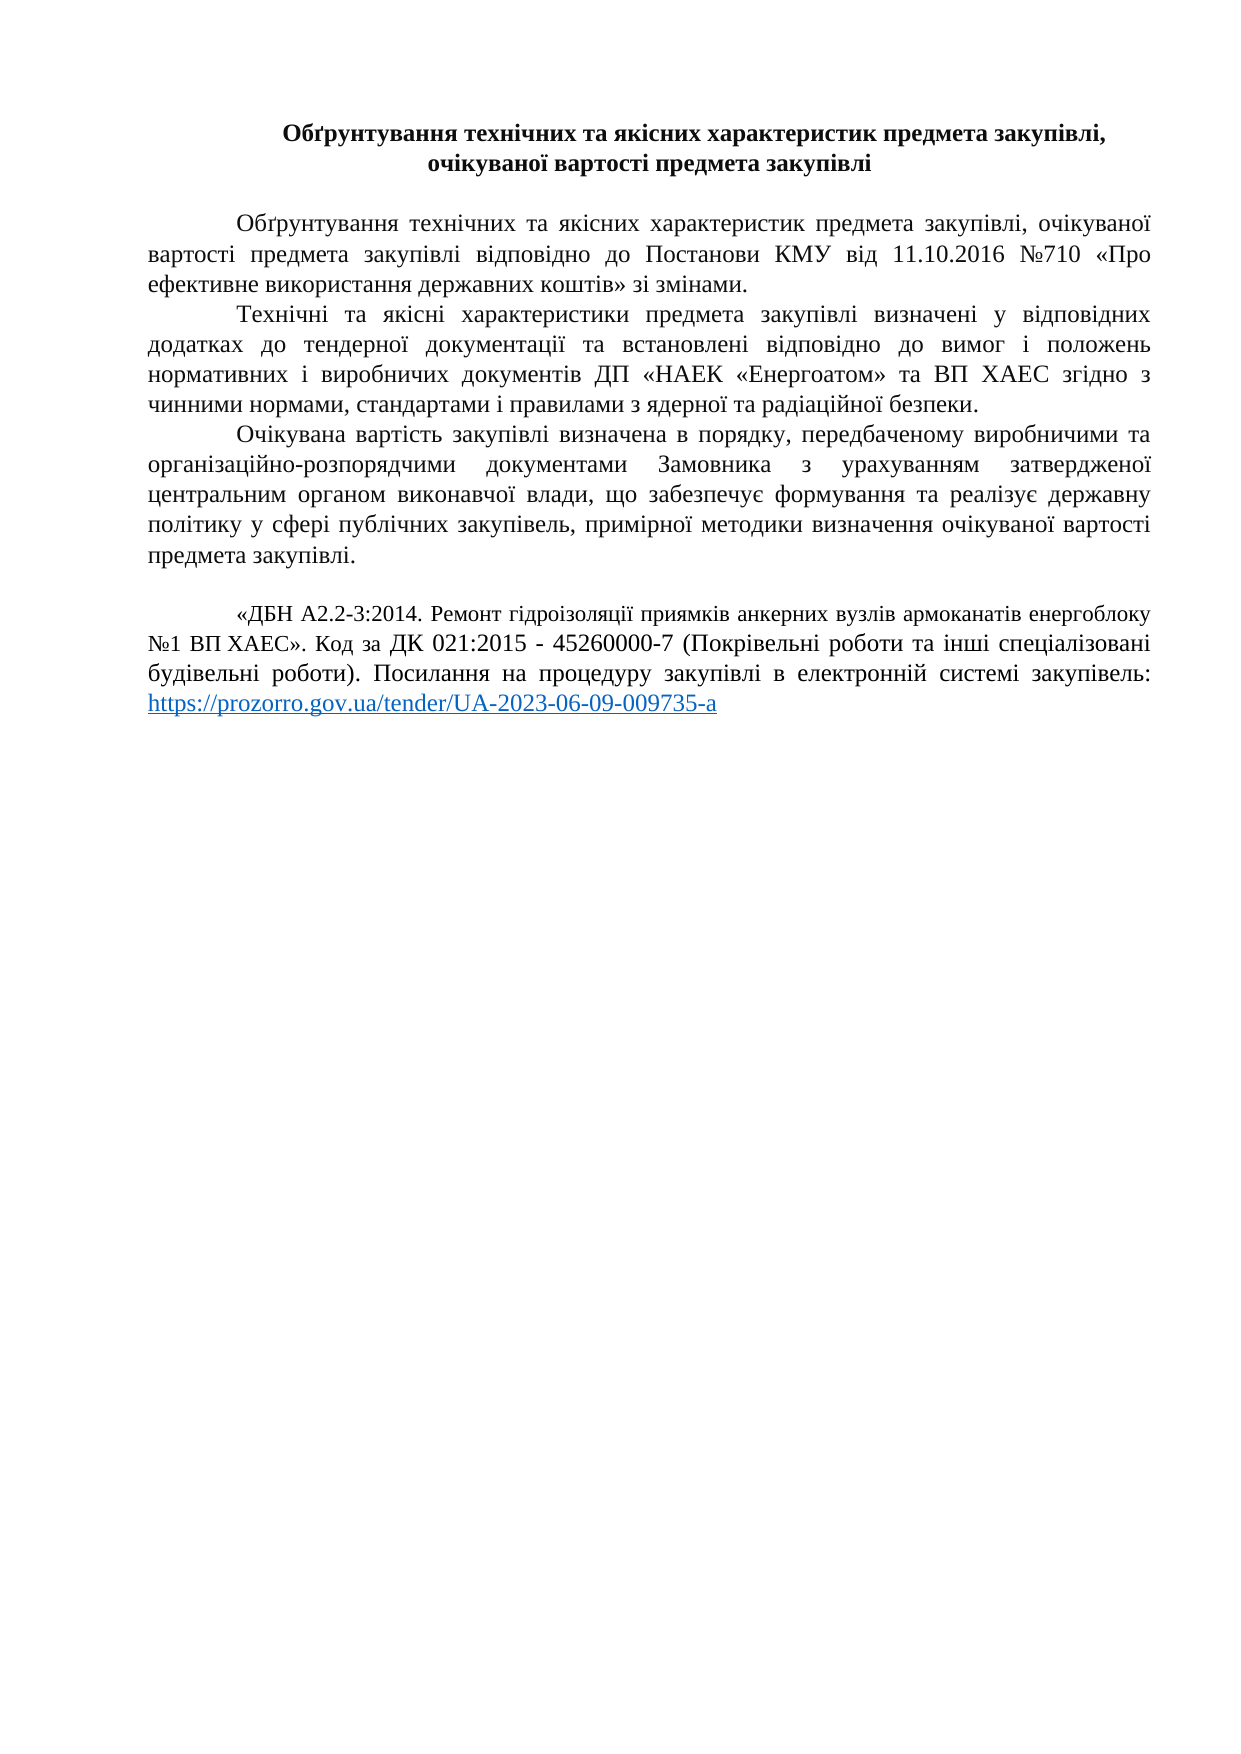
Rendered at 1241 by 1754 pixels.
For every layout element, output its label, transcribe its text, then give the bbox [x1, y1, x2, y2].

text Обґрунтування технічних та якісних характеристик предмета закупівлі, очікуваної вартості предмета закупівлі [148, 118, 1152, 177]
text Обґрунтування технічних та якісних характеристик предмета закупівлі, очікуваної вартості предмета закупівлі відповідно до Постанови КМУ від 11.10.2016 №710 «Про ефективне використання державних коштів» зі змінами. [148, 208, 1152, 297]
text Очікувана вартість закупівлі визначена в порядку, передбаченому виробничими та організаційно-розпорядчими документами Замовника з урахуванням затвердженої центральним органом виконавчої влади, що забезпечує формування та реалізує державну політику у сфері публічних закупівель, примірної методики визначення очікуваної вартості предмета закупівлі. [148, 419, 1152, 568]
text Технічні та якісні характеристики предмета закупівлі визначені у відповідних додатках до тендерної документації та встановлені відповідно до вимог і положень нормативних і виробничих документів ДП «НАЕК «Енергоатом» та ВП ХАЕС згідно з чинними нормами, стандартами і правилами з ядерної та радіаційної безпеки. [148, 299, 1152, 418]
list «ДБН А2.2-3:2014. Ремонт гідроізоляції приямків анкерних вузлів армоканатів енергоблоку №1 ВП ХАЕС». Код за ДК 021:2015 - 45260000-7 (Покрівельні роботи та інші спеціалізовані будівельні роботи). Посилання на процедуру закупівлі в електронній системі закупівель: https://prozorro.gov.ua/tender/UA-2023-06-09-009735-a [148, 600, 1152, 717]
